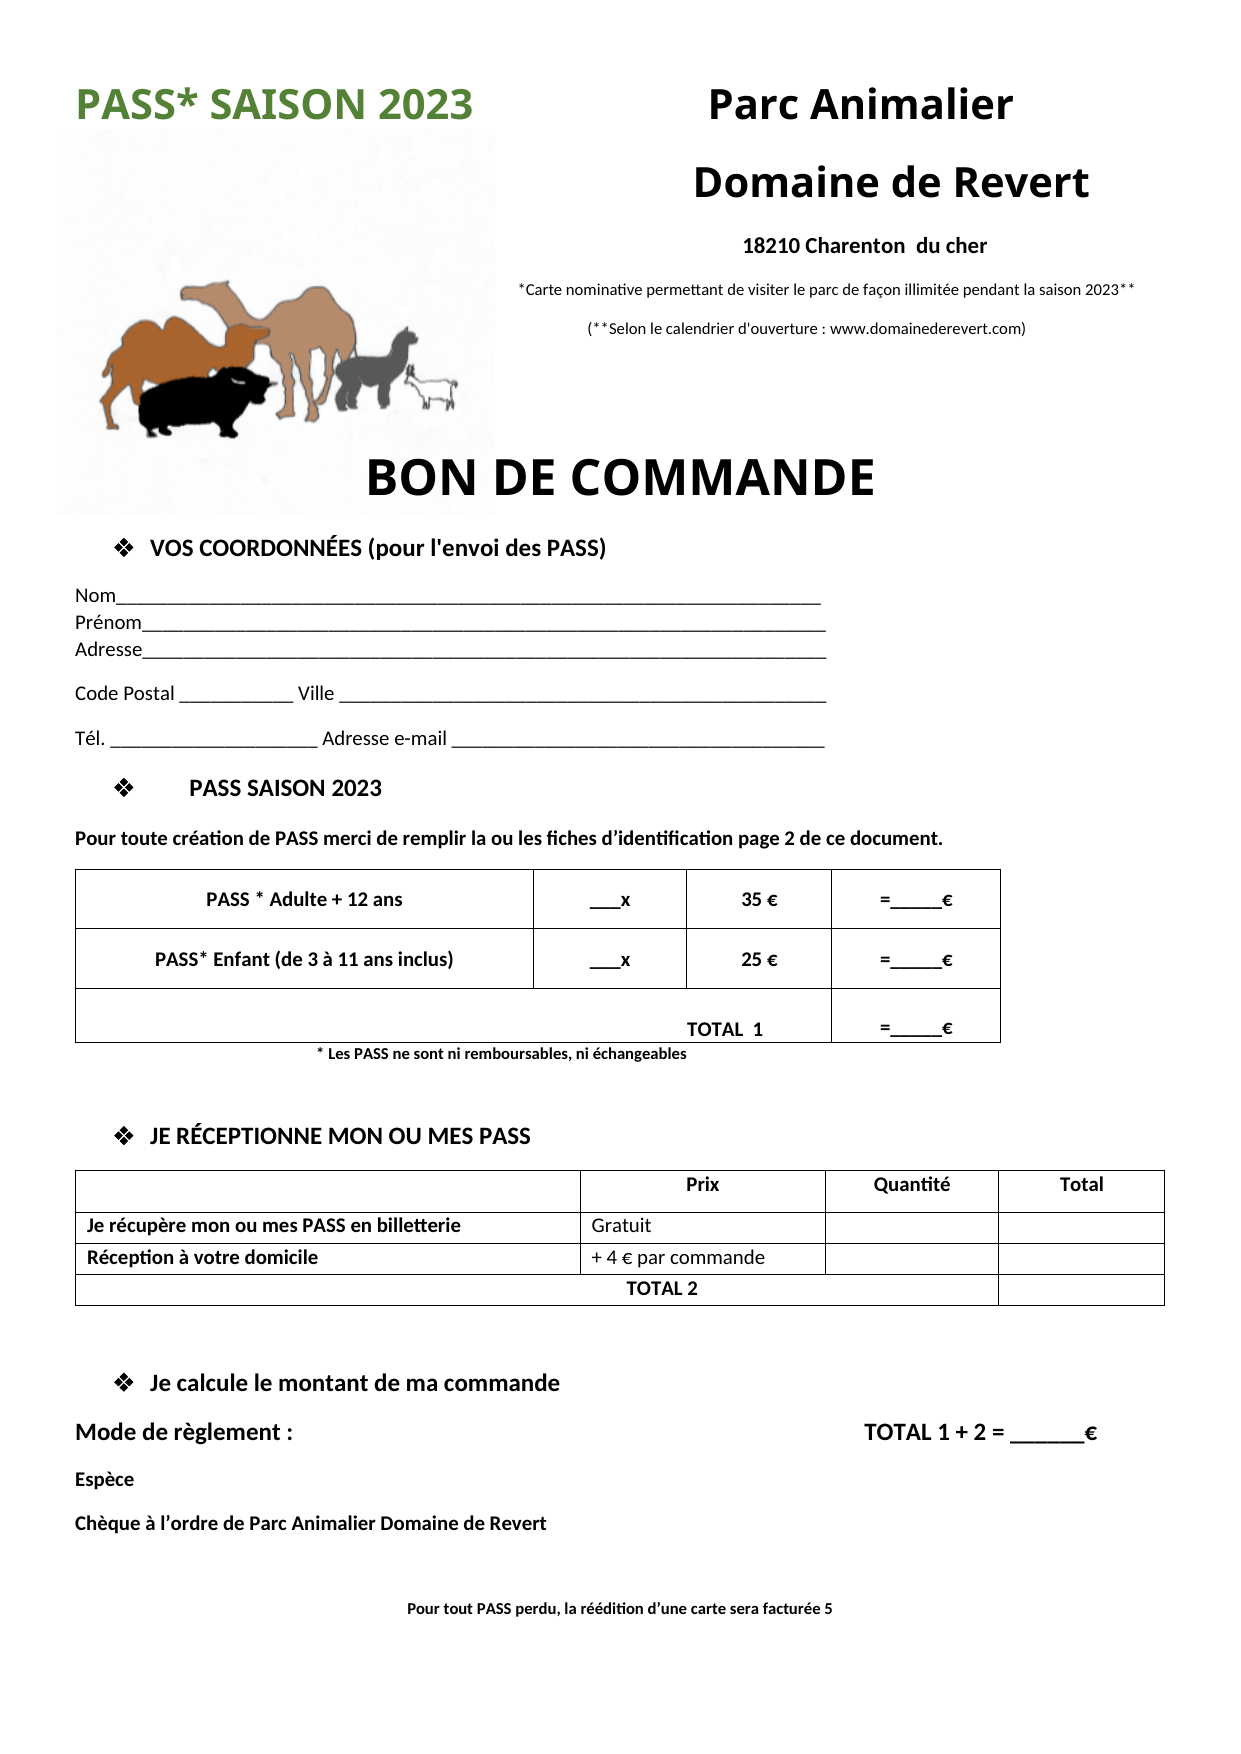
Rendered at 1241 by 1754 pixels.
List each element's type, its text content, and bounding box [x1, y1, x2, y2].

table_cell 25 € [687, 929, 831, 988]
list VOS COORDONNÉES (pour l'envoi des PASS) [112, 532, 1165, 563]
list Je calcule le montant de ma commande [112, 1367, 1165, 1397]
text PASS* SAISON 2023 Parc Animalier [75, 75, 1165, 132]
table_cell ___x [534, 929, 686, 988]
text Chèque à l’ordre de Parc Animalier Domaine de Revert [75, 1510, 1165, 1536]
table_cell [999, 1244, 1164, 1274]
text Pour toute création de PASS merci de remplir la ou les fiches d’identification page 2 de ce document. [75, 825, 1165, 850]
text Code Postal ___________ Ville _______________________________________________ [75, 681, 1165, 706]
table_cell [826, 1244, 998, 1274]
table_cell =_____€ [832, 929, 1000, 988]
text Nom____________________________________________________________________ Prénom__________________________________________________________________ Adresse__________________________________________________________________ [75, 582, 1165, 662]
text BON DE COMMANDE [75, 442, 1165, 510]
list PASS SAISON 2023 [112, 772, 1165, 803]
table_header Quantité [826, 1171, 998, 1212]
table_header 35 € [687, 870, 831, 928]
table_cell =_____€ [832, 989, 1000, 1042]
table_cell + 4 € par commande [581, 1244, 825, 1274]
table_header PASS * Adulte + 12 ans [76, 870, 533, 928]
table_cell TOTAL 2 [76, 1275, 998, 1305]
table_cell Réception à votre domicile [76, 1244, 580, 1274]
table_cell [999, 1213, 1164, 1243]
text Espèce [75, 1466, 1165, 1492]
picture [56, 129, 496, 516]
table_header Total [999, 1171, 1164, 1212]
table_header Prix [581, 1171, 825, 1212]
table_cell Gratuit [581, 1213, 825, 1243]
table_header [76, 1171, 580, 1212]
table_cell TOTAL 1 [76, 989, 831, 1042]
list JE RÉCEPTIONNE MON OU MES PASS [112, 1120, 1165, 1151]
table_cell [999, 1275, 1164, 1305]
text *Carte nominative permettant de visiter le parc de façon illimitée pendant la saison 2023** [75, 279, 1165, 299]
table_cell PASS* Enfant (de 3 à 11 ans inclus) [76, 929, 533, 988]
text Tél. ____________________ Adresse e-mail ____________________________________ [75, 725, 1165, 750]
text * Les PASS ne sont ni remboursables, ni échangeables [75, 1043, 1165, 1063]
text Mode de règlement : TOTAL 1 + 2 = ______€ [75, 1417, 1165, 1447]
text Pour tout PASS perdu, la réédition d’une carte sera facturée 5 [75, 1598, 1165, 1619]
table_header ___x [534, 870, 686, 928]
text (**Selon le calendrier d'ouverture : www.domainederevert.com) [75, 318, 1165, 338]
text 18210 Charenton du cher [75, 231, 1165, 259]
text Domaine de Revert [75, 153, 1165, 210]
table_cell [826, 1213, 998, 1243]
table_header =_____€ [832, 870, 1000, 928]
table_cell Je récupère mon ou mes PASS en billetterie [76, 1213, 580, 1243]
